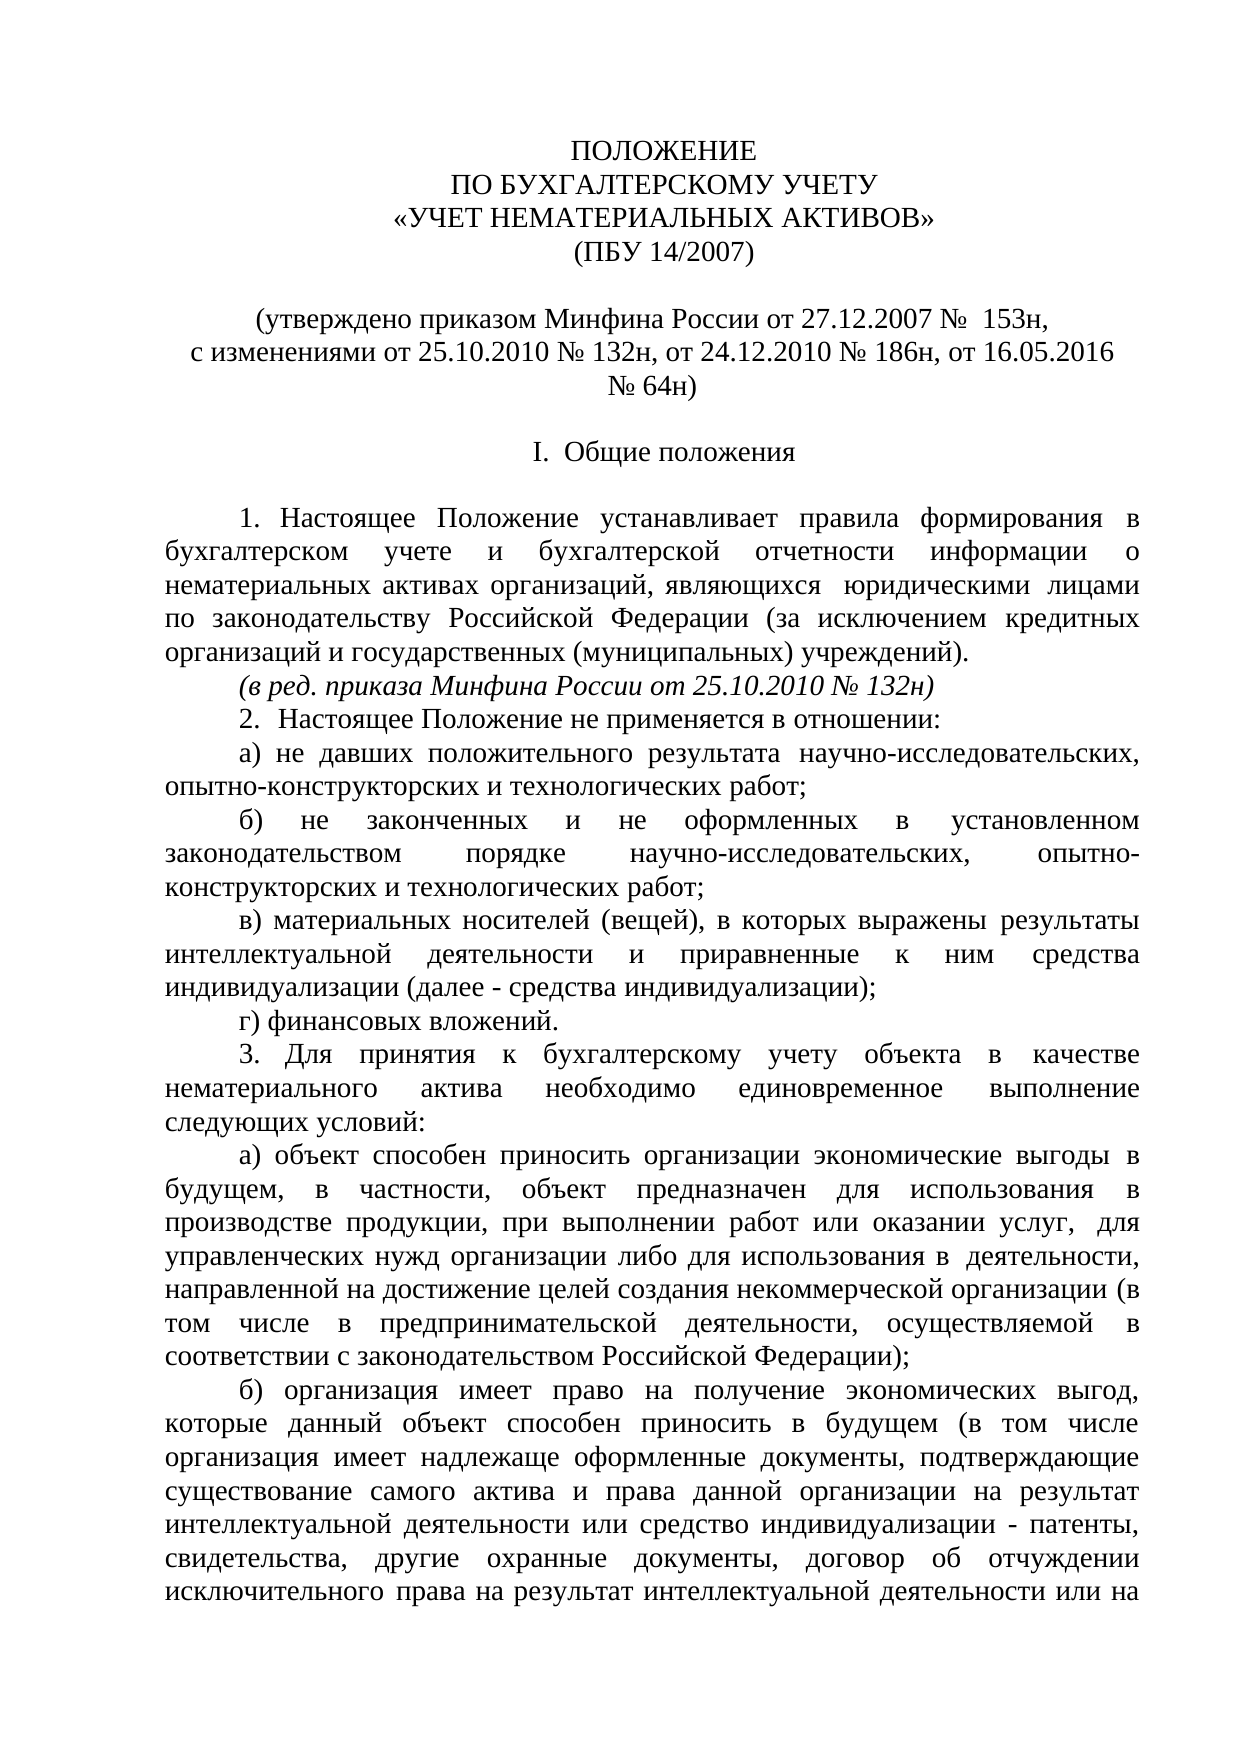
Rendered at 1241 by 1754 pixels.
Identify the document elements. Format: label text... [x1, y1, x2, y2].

text ПОЛОЖЕНИЕ [164, 133, 1163, 167]
text б) не законченных и не оформленных в установленном законодательством порядке научно-исследовательских, опытно- конструкторских и технологических работ; [164, 802, 1140, 902]
text (в ред. приказа Минфина России от 25.10.2010 № 132н) [164, 668, 1140, 701]
text в) материальных носителей (вещей), в которых выражены результаты интеллектуальной деятельности и приравненные к ним средства индивидуализации (далее - средства индивидуализации); [164, 902, 1140, 1003]
text а) не давших положительного результата научно-исследовательских, опытно-конструкторских и технологических работ; [164, 735, 1140, 802]
list Настоящее Положение не применяется в отношении: [164, 701, 1140, 735]
text а) объект способен приносить организации экономические выгоды в будущем, в частности, объект предназначен для использования в производстве продукции, при выполнении работ или оказании услуг, для управленческих нужд организации либо для использования в деятельности, направленной на достижение целей создания некоммерческой организации (в том числе в предпринимательской деятельности, осуществляемой в соответствии с законодательством Российской Федерации); [164, 1137, 1140, 1372]
text г) финансовых вложений. [164, 1003, 1140, 1037]
text (утверждено приказом Минфина России от 27.12.2007 № 153н, [164, 301, 1139, 334]
text «УЧЕТ НЕМАТЕРИАЛЬНЫХ АКТИВОВ» [164, 200, 1163, 234]
list Для принятия к бухгалтерскому учету объекта в качестве нематериального актива необходимо единовременное выполнение следующих условий: [164, 1037, 1140, 1137]
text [164, 1372, 1140, 1607]
text ПО БУХГАЛТЕРСКОМУ УЧЕТУ [164, 167, 1163, 200]
list I. Общие положения [164, 434, 1163, 468]
text (ПБУ 14/2007) [164, 234, 1163, 267]
text с изменениями от 25.10.2010 № 132н, от 24.12.2010 № 186н, от 16.05.2016 № 64н) [164, 334, 1139, 402]
list Настоящее Положение устанавливает правила формирования в бухгалтерском учете и бухгалтерской отчетности информации о нематериальных активах организаций, являющихся юридическими лицами по законодательству Российской Федерации (за исключением кредитных организаций и государственных (муниципальных) учреждений). [164, 500, 1140, 668]
